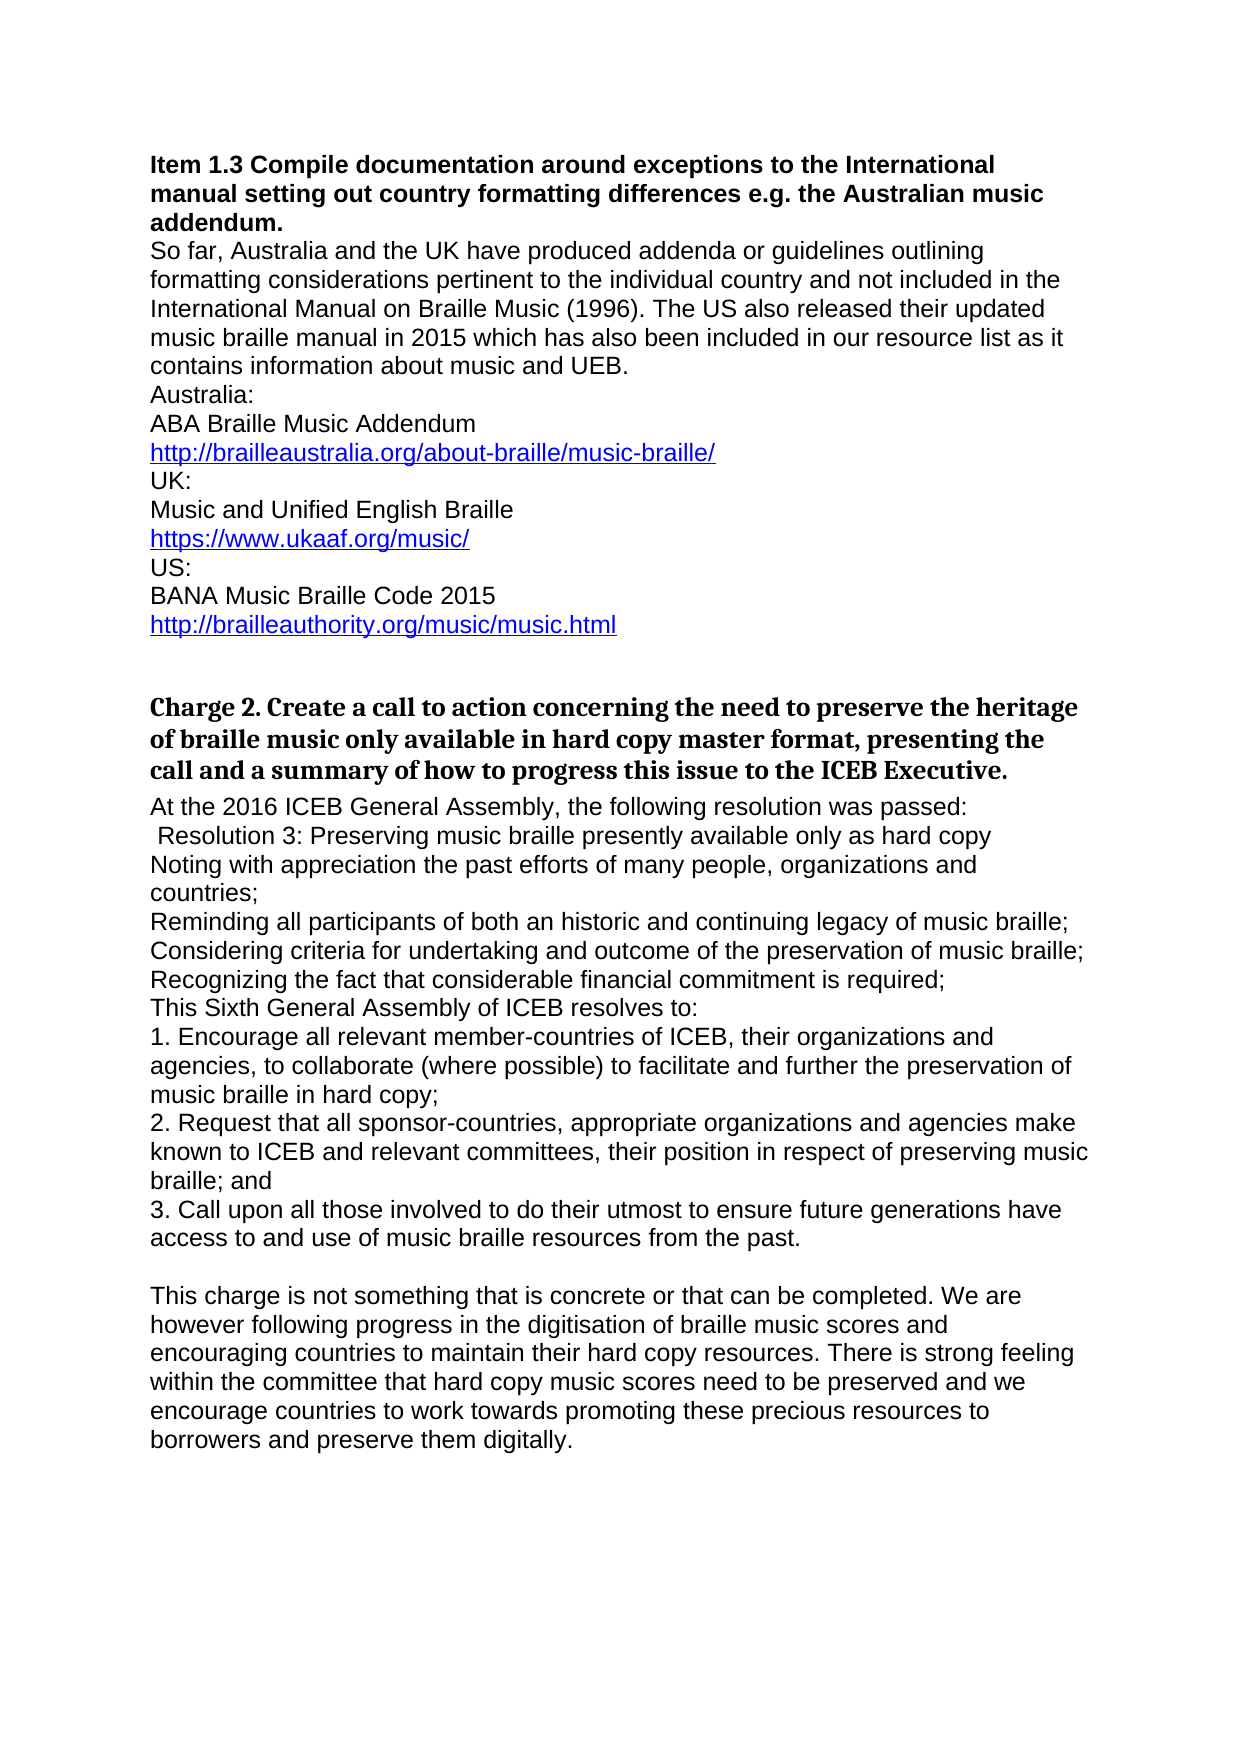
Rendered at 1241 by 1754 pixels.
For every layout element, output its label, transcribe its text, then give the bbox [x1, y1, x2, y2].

text At the 2016 ICEB General Assembly, the following resolution was passed: [150, 792, 1090, 821]
text BANA Music Braille Code 2015 [150, 581, 1090, 610]
text 3. Call upon all those involved to do their utmost to ensure future generations have access to and use of music braille resources from the past. [150, 1195, 1090, 1252]
text https://www.ukaaf.org/music/ [150, 524, 1090, 552]
text Recognizing the fact that considerable financial commitment is required; [150, 965, 1090, 993]
text So far, Australia and the UK have produced addenda or guidelines outlining formatting considerations pertinent to the individual country and not included in the International Manual on Braille Music (1996). The US also released their updated music braille manual in 2015 which has also been included in our resource list as it contains information about music and UEB. [150, 236, 1090, 380]
subtitle Charge 2. Create a call to action concerning the need to preserve the heritage of braille music only available in hard copy master format, presenting the call and a summary of how to progress this issue to the ICEB Executive. [150, 692, 1090, 786]
text http://brailleaustralia.org/about-braille/music-braille/ [150, 437, 1090, 466]
text Item 1.3 Compile documentation around exceptions to the International manual setting out country formatting differences e.g. the Australian music addendum. [150, 150, 1090, 236]
text UK: [150, 466, 1090, 495]
text 1. Encourage all relevant member-countries of ICEB, their organizations and agencies, to collaborate (where possible) to facilitate and further the preservation of music braille in hard copy; [150, 1022, 1090, 1108]
text Noting with appreciation the past efforts of many people, organizations and countries; [150, 850, 1090, 907]
text US: [150, 552, 1090, 581]
text Resolution 3: Preserving music braille presently available only as hard copy [150, 821, 1090, 850]
text ABA Braille Music Addendum [150, 409, 1090, 437]
text 2. Request that all sponsor-countries, appropriate organizations and agencies make known to ICEB and relevant committees, their position in respect of preserving music braille; and [150, 1108, 1090, 1195]
text http://brailleauthority.org/music/music.html [150, 610, 1090, 639]
text Considering criteria for undertaking and outcome of the preservation of music braille; [150, 936, 1090, 965]
text This charge is not something that is concrete or that can be completed. We are however following progress in the digitisation of braille music scores and encouraging countries to maintain their hard copy resources. There is strong feeling within the committee that hard copy music scores need to be preserved and we encourage countries to work towards promoting these precious resources to borrowers and preserve them digitally. [150, 1281, 1090, 1453]
text Reminding all participants of both an historic and continuing legacy of music braille; [150, 907, 1090, 936]
text This Sixth General Assembly of ICEB resolves to: [150, 993, 1090, 1022]
text Australia: [150, 380, 1090, 409]
text Music and Unified English Braille [150, 495, 1090, 524]
